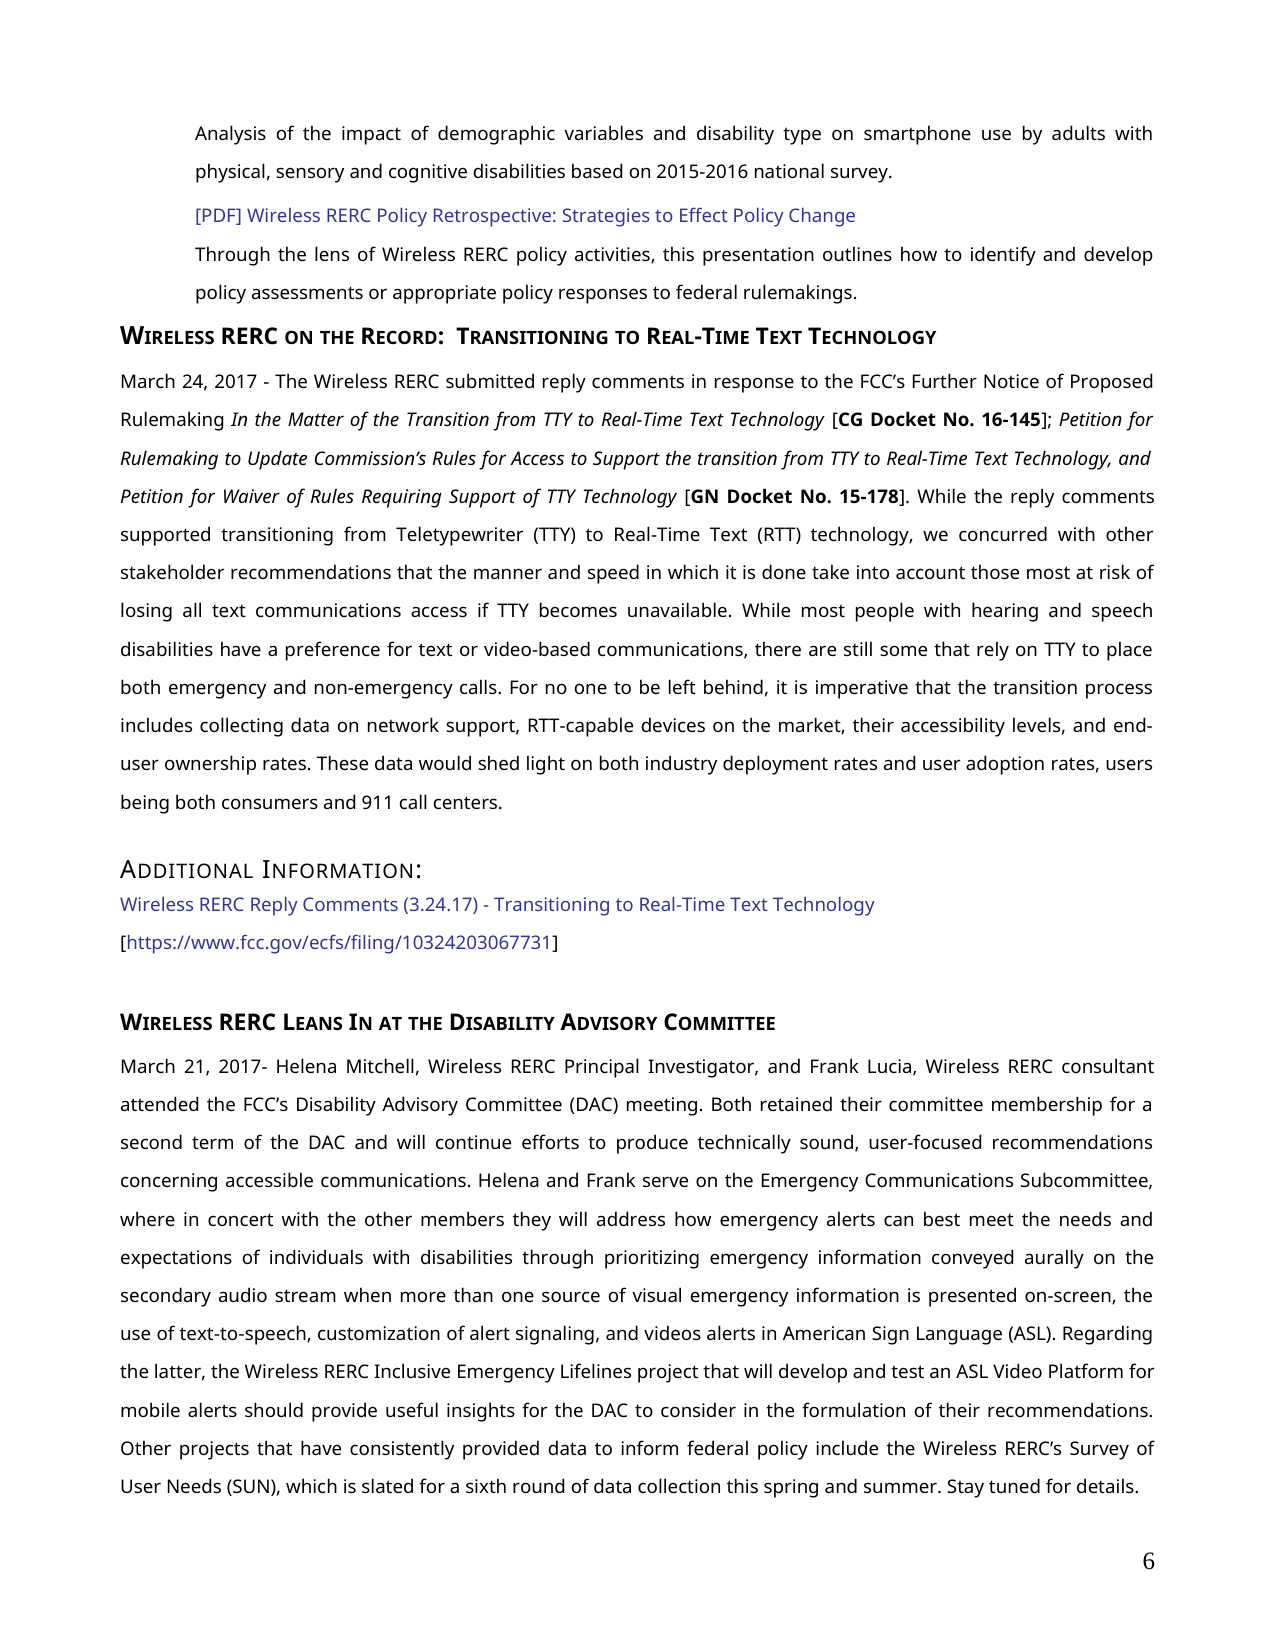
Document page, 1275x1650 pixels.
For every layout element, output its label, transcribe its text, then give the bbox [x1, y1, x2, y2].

text March 24, 2017 - The Wireless RERC submitted reply comments in response to the FCC’s Further Notice of Proposed Rulemaking In the Matter of the Transition from TTY to Real-Time Text Technology [CG Docket No. 16-145]; Petition for Rulemaking to Update Commission’s Rules for Access to Support the transition from TTY to Real-Time Text Technology, and Petition for Waiver of Rules Requiring Support of TTY Technology [GN Docket No. 15-178]. While the reply comments supported transitioning from Teletypewriter (TTY) to Real-Time Text (RTT) technology, we concurred with other stakeholder recommendations that the manner and speed in which it is done take into account those most at risk of losing all text communications access if TTY becomes unavailable. While most people with hearing and speech disabilities have a preference for text or video-based communications, there are still some that rely on TTY to place both emergency and non-emergency calls. For no one to be left behind, it is imperative that the transition process includes collecting data on network support, RTT-capable devices on the market, their accessibility levels, and end-user ownership rates. These data would shed light on both industry deployment rates and user adoption rates, users being both consumers and 911 call centers. [120, 368, 1155, 814]
text Wireless RERC Reply Comments (3.24.17) - Transitioning to Real-Time Text Technology [120, 891, 1155, 917]
text [https://www.fcc.gov/ecfs/filing/10324203067731] [120, 929, 1155, 955]
text Through the lens of Wireless RERC policy activities, this presentation outlines how to identify and develop policy assessments or appropriate policy responses to federal rulemakings. [195, 241, 1155, 305]
text March 21, 2017- Helena Mitchell, Wireless RERC Principal Investigator, and Frank Lucia, Wireless RERC consultant attended the FCC’s Disability Advisory Committee (DAC) meeting. Both retained their committee membership for a second term of the DAC and will continue efforts to produce technically sound, user-focused recommendations concerning accessible communications. Helena and Frank serve on the Emergency Communications Subcommittee, where in concert with the other members they will address how emergency alerts can best meet the needs and expectations of individuals with disabilities through prioritizing emergency information conveyed aurally on the secondary audio stream when more than one source of visual emergency information is presented on-screen, the use of text‐to‐speech, customization of alert signaling, and videos alerts in American Sign Language (ASL). Regarding the latter, the Wireless RERC Inclusive Emergency Lifelines project that will develop and test an ASL Video Platform for mobile alerts should provide useful insights for the DAC to consider in the formulation of their recommendations. Other projects that have consistently provided data to inform federal policy include the Wireless RERC’s Survey of User Needs (SUN), which is slated for a sixth round of data collection this spring and summer. Stay tuned for details. [120, 1053, 1155, 1499]
text Wireless RERC Leans In at the Disability Advisory Committee [120, 1006, 1155, 1037]
subtitle Additional Information: [120, 852, 1155, 886]
text Analysis of the impact of demographic variables and disability type on smartphone use by adults with physical, sensory and cognitive disabilities based on 2015-2016 national survey. [195, 120, 1155, 184]
text [PDF] Wireless RERC Policy Retrospective: Strategies to Effect Policy Change [195, 203, 1155, 228]
text Wireless RERC on the Record: Transitioning to Real-Time Text Technology [120, 317, 1155, 351]
